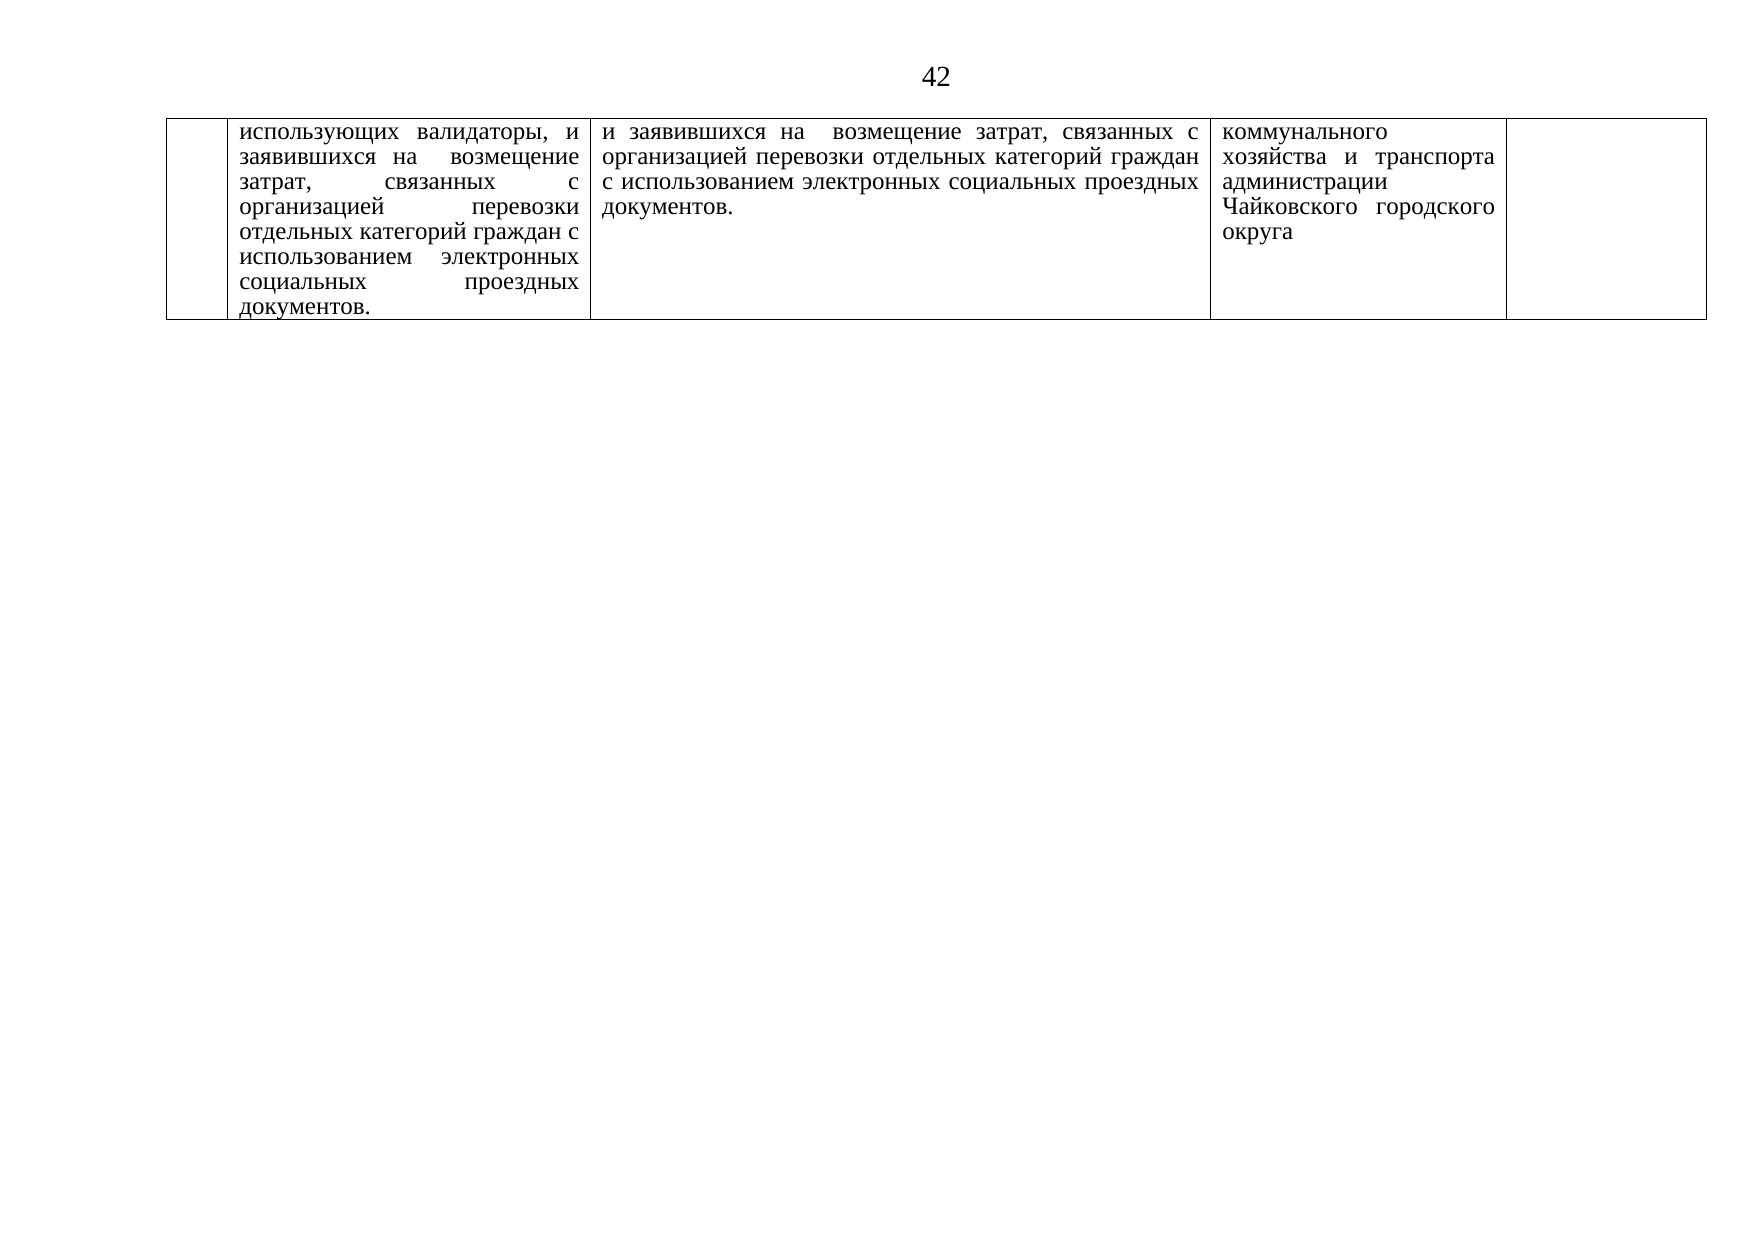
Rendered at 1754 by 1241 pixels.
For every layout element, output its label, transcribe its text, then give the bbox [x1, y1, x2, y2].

table_cell 20 [167, 119, 227, 319]
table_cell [1211, 119, 1506, 319]
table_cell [228, 119, 590, 319]
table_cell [591, 119, 1210, 319]
table_cell [1507, 119, 1706, 319]
